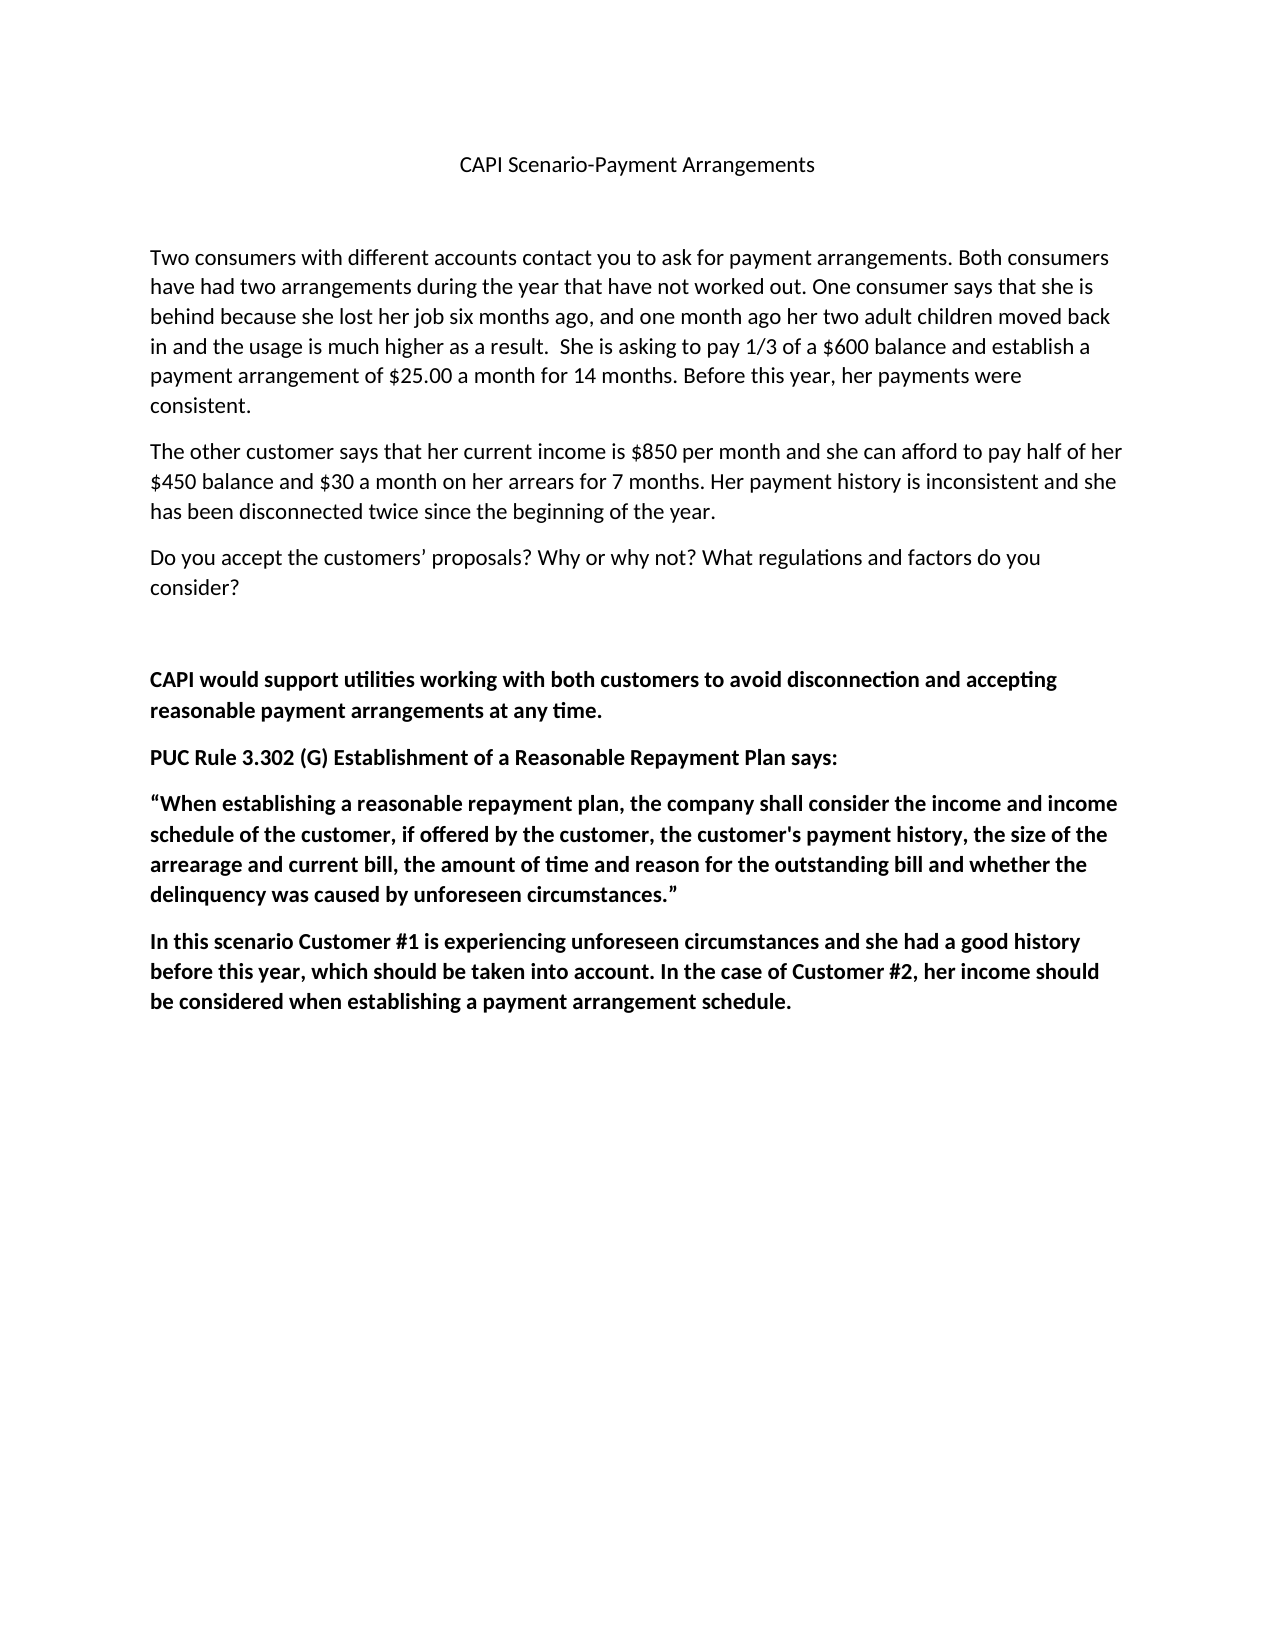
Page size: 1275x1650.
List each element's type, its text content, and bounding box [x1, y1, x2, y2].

text PUC Rule 3.302 (G) Establishment of a Reasonable Repayment Plan says: [150, 743, 1125, 771]
text Two consumers with different accounts contact you to ask for payment arrangements. Both consumers have had two arrangements during the year that have not worked out. One consumer says that she is behind because she lost her job six months ago, and one month ago her two adult children moved back in and the usage is much higher as a result. She is asking to pay 1/3 of a $600 balance and establish a payment arrangement of $25.00 a month for 14 months. Before this year, her payments were consistent. [150, 243, 1125, 419]
text CAPI would support utilities working with both customers to avoid disconnection and accepting reasonable payment arrangements at any time. [150, 666, 1125, 724]
text Do you accept the customers’ proposals? Why or why not? What regulations and factors do you consider? [150, 543, 1125, 601]
text The other customer says that her current income is $850 per month and she can afford to pay half of her $450 balance and $30 a month on her arrears for 7 months. Her payment history is inconsistent and she has been disconnected twice since the beginning of the year. [150, 437, 1125, 525]
text “When establishing a reasonable repayment plan, the company shall consider the income and income schedule of the customer, if offered by the customer, the customer's payment history, the size of the arrearage and current bill, the amount of time and reason for the outstanding bill and whether the delinquency was caused by unforeseen circumstances.” [150, 789, 1125, 908]
text CAPI Scenario-Payment Arrangements [150, 150, 1125, 178]
text In this scenario Customer #1 is experiencing unforeseen circumstances and she had a good history before this year, which should be taken into account. In the case of Customer #2, her income should be considered when establishing a payment arrangement schedule. [150, 927, 1125, 1016]
